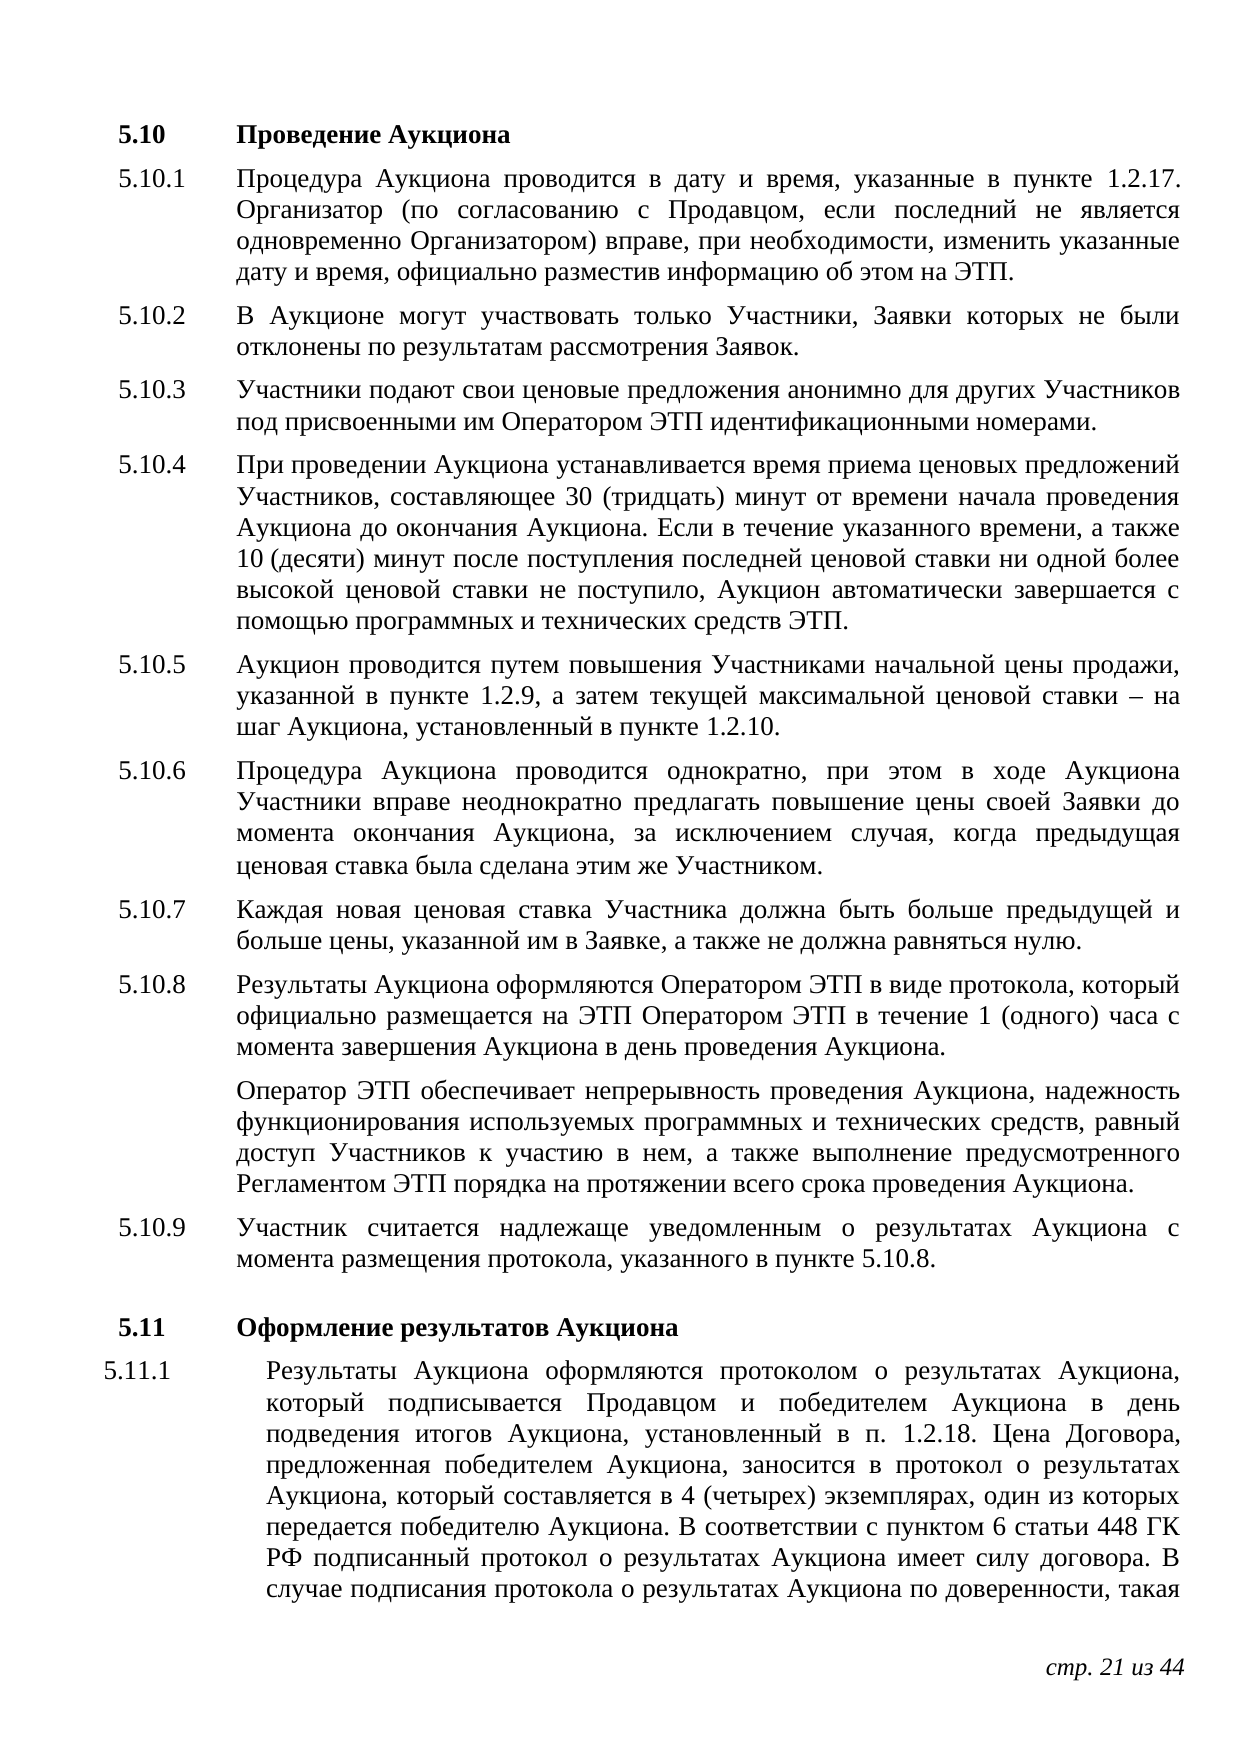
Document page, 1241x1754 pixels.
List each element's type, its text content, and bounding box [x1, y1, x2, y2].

text Результаты Аукциона оформляются Оператором ЭТП в виде протокола, который официально размещается на ЭТП Оператором ЭТП в течение 1 (одного) часа с момента завершения Аукциона в день проведения Аукциона. [118, 968, 1181, 1061]
text Каждая новая ценовая ставка Участника должна быть больше предыдущей и больше цены, указанной им в Заявке, а также не должна равняться нулю. [118, 893, 1181, 956]
text При проведении Аукциона устанавливается время приема ценовых предложений Участников, составляющее 30 (тридцать) минут от времени начала проведения Аукциона до окончания Аукциона. Если в течение указанного времени, а также 10 (десяти) минут после поступления последней ценовой ставки ни одной более высокой ценовой ставки не поступило, Аукцион автоматически завершается с помощью программных и технических средств ЭТП. [118, 448, 1181, 635]
subtitle Оформление результатов Аукциона [118, 1311, 1181, 1342]
text Процедура Аукциона проводится однократно, при этом в ходе Аукциона Участники вправе неоднократно предлагать повышение цены своей Заявки до момента окончания Аукциона, за исключением случая, когда предыдущая ценовая ставка была сделана этим же Участником. [118, 754, 1181, 881]
subtitle Проведение Аукциона [118, 118, 1181, 149]
list Оператор ЭТП обеспечивает непрерывность проведения Аукциона, надежность функционирования используемых программных и технических средств, равный доступ Участников к участию в нем, а также выполнение предусмотренного Регламентом ЭТП порядка на протяжении всего срока проведения Аукциона. [236, 1074, 1181, 1198]
text Участник считается надлежаще уведомленным о результатах Аукциона с момента размещения протокола, указанного в пункте 5.10.8. [118, 1211, 1181, 1273]
text Процедура Аукциона проводится в дату и время, указанные в пункте 1.2.17. Организатор (по согласованию с Продавцом, если последний не является одновременно Организатором) вправе, при необходимости, изменить указанные дату и время, официально разместив информацию об этом на ЭТП. [118, 162, 1181, 286]
text Участники подают свои ценовые предложения анонимно для других Участников под присвоенными им Оператором ЭТП идентификационными номерами. [118, 374, 1181, 436]
text В Аукционе могут участвовать только Участники, Заявки которых не были отклонены по результатам рассмотрения Заявок. [118, 299, 1181, 361]
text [103, 1354, 1181, 1604]
text Аукцион проводится путем повышения Участниками начальной цены продажи, указанной в пункте 1.2.9, а затем текущей максимальной ценовой ставки – на шаг Аукциона, установленный в пункте 1.2.10. [118, 648, 1181, 741]
